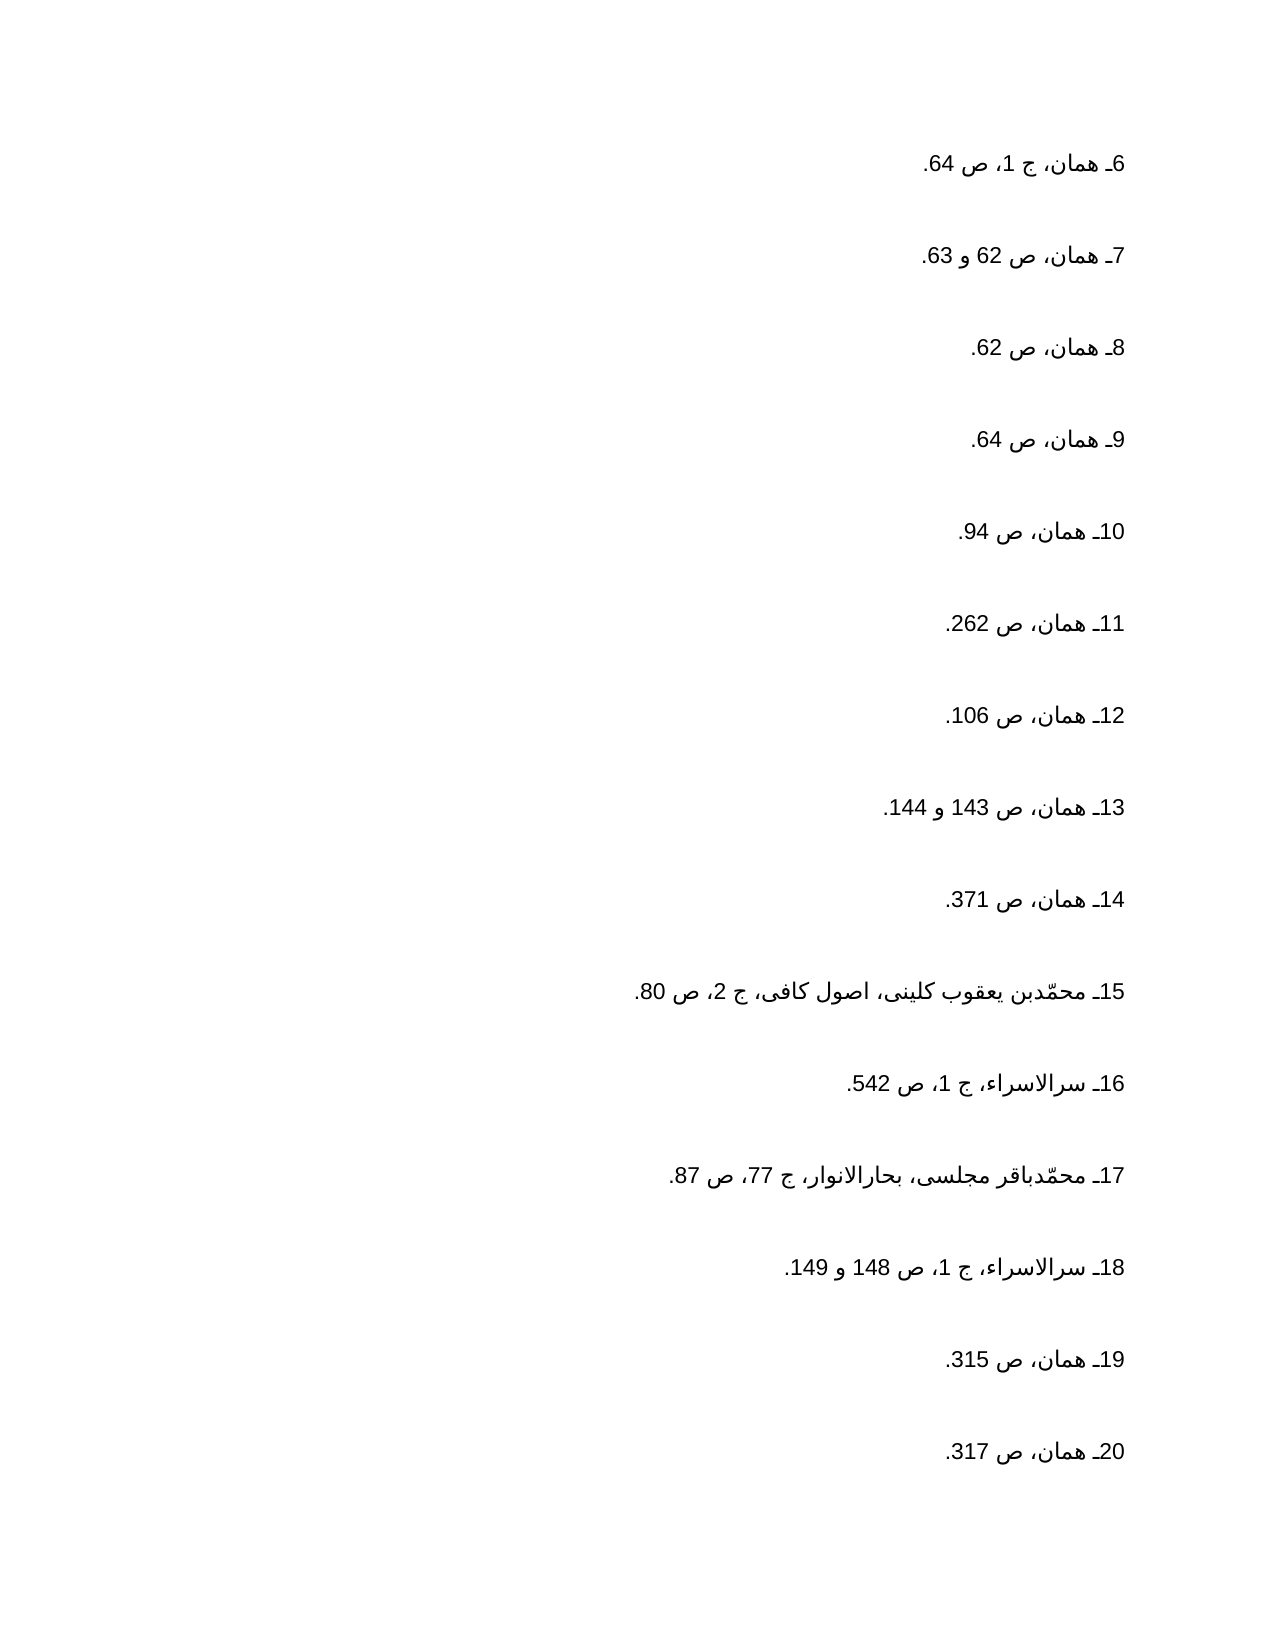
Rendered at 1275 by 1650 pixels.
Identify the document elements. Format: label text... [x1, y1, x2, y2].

text 17ـ محمّدباقر مجلسى، بحارالانوار، ج 77، ص 87. [150, 1162, 1125, 1188]
text 7ـ همان، ص 62 و 63. [150, 242, 1125, 268]
text 11ـ همان، ص 262. [150, 610, 1125, 636]
text 15ـ محمّدبن يعقوب كلينى، اصول كافى، ج 2، ص 80. [150, 978, 1125, 1004]
text 20ـ همان، ص 317. [150, 1438, 1125, 1464]
text 12ـ همان، ص 106. [150, 702, 1125, 728]
text 14ـ همان، ص 371. [150, 886, 1125, 912]
text 10ـ همان، ص 94. [150, 518, 1125, 544]
text 9ـ همان، ص 64. [150, 426, 1125, 452]
text 16ـ سرالاسراء، ج 1، ص 542. [150, 1070, 1125, 1096]
text 6ـ همان، ج 1، ص 64. [150, 150, 1125, 176]
text 18ـ سرالاسراء، ج 1، ص 148 و 149. [150, 1254, 1125, 1280]
text 13ـ همان، ص 143 و 144. [150, 794, 1125, 820]
text 8ـ همان، ص 62. [150, 334, 1125, 360]
text 19ـ همان، ص 315. [150, 1346, 1125, 1372]
